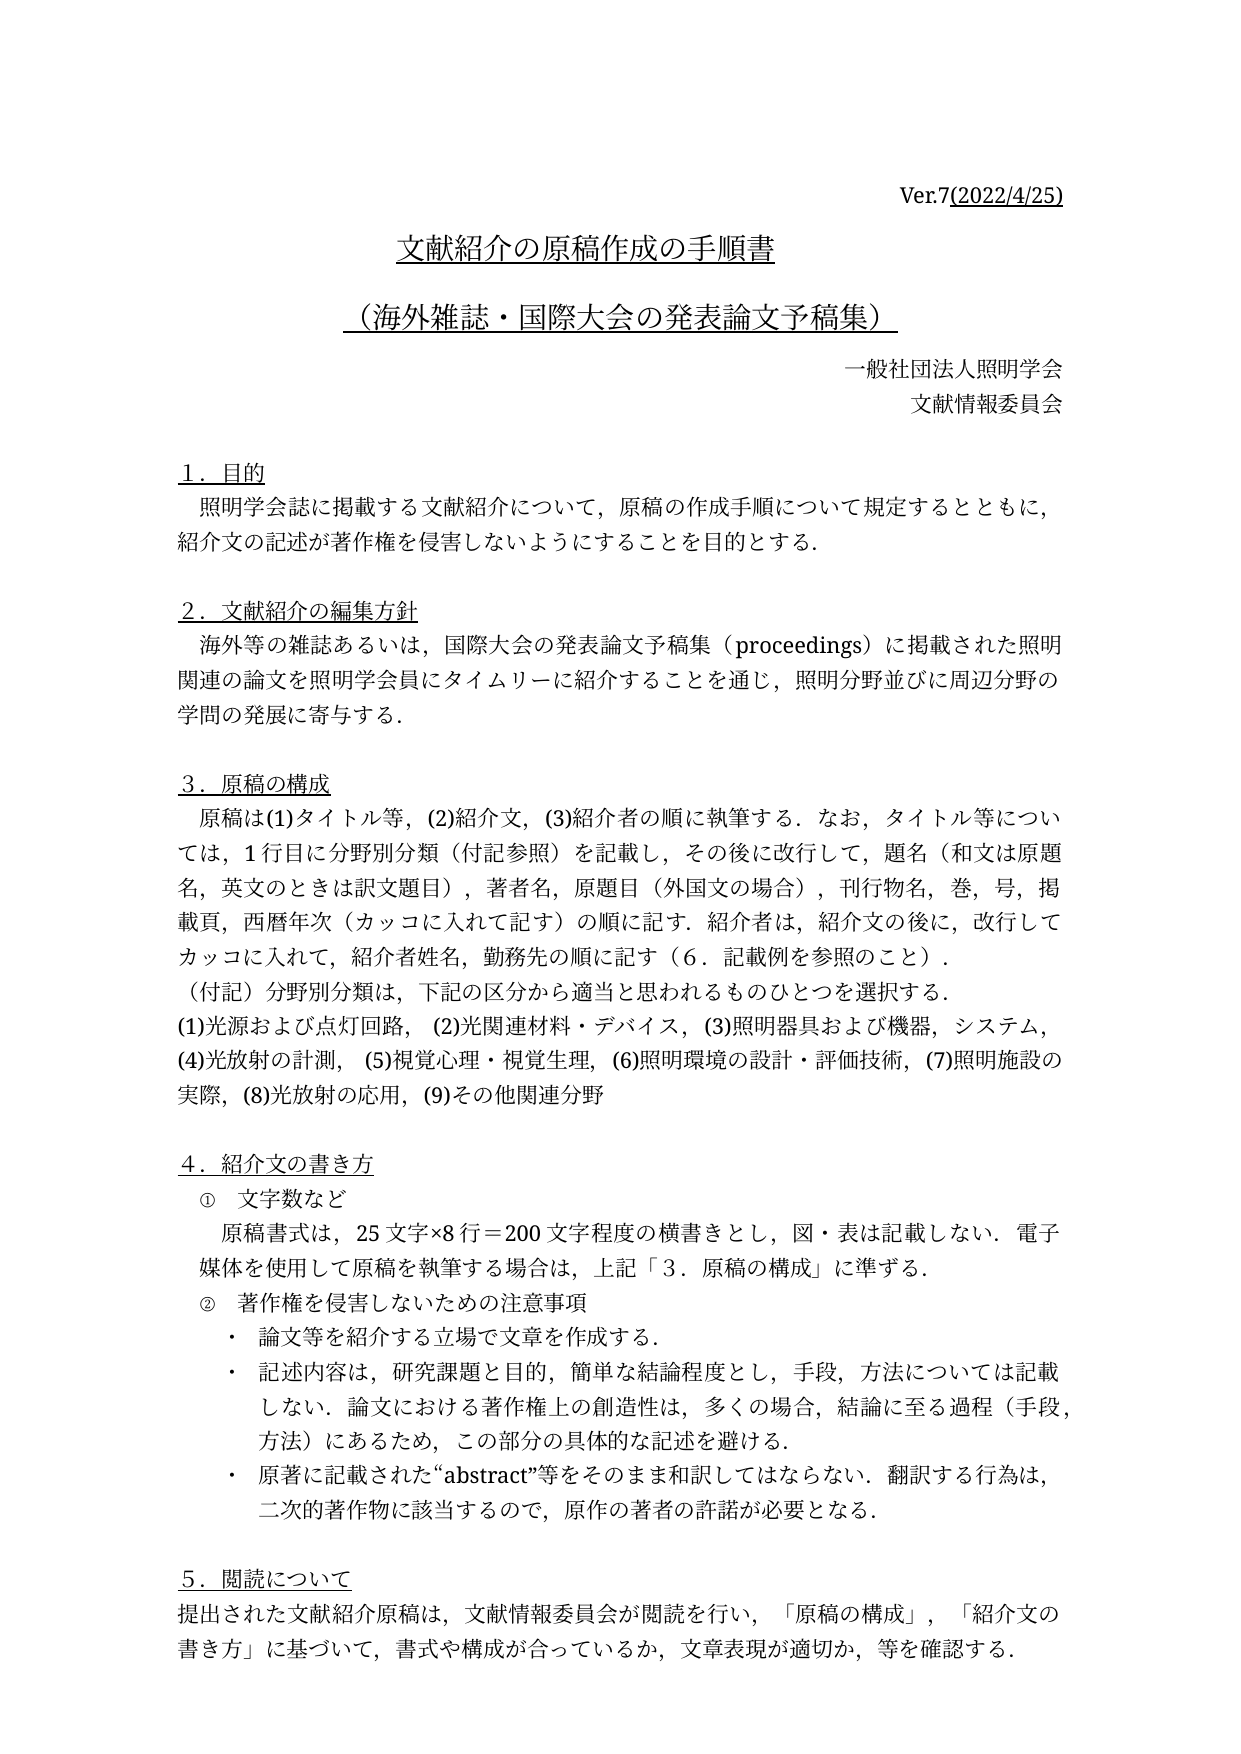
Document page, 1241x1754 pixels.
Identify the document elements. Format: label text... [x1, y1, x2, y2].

text ２．文献紹介の編集方針 [177, 593, 1063, 627]
text ３．原稿の構成 [177, 766, 1063, 800]
text 海外等の雑誌あるいは，国際大会の発表論文予稿集（proceedings）に掲載された照明関連の論文を照明学会員にタイムリーに紹介することを通じ，照明分野並びに周辺分野の学問の発展に寄与する． [177, 627, 1063, 731]
text 文献情報委員会 [177, 385, 1063, 420]
text 照明学会誌に掲載する文献紹介について，原稿の作成手順について規定するとともに，紹介文の記述が著作権を侵害しないようにすることを目的とする． [177, 489, 1063, 558]
text 文献紹介の原稿作成の手順書 [177, 212, 1063, 281]
text ５．閲読について [177, 1561, 1063, 1596]
text ４．紹介文の書き方 [177, 1146, 1063, 1181]
text ① 文字数など [177, 1181, 1063, 1215]
list 記述内容は，研究課題と目的，簡単な結論程度とし，手段，方法については記載しない．論文における著作権上の創造性は，多くの場合，結論に至る過程（手段，方法）にあるため，この部分の具体的な記述を避ける． [221, 1353, 1063, 1457]
list 論文等を紹介する立場で文章を作成する． [221, 1319, 1063, 1353]
text Ver.7(2022/4/25) [177, 178, 1063, 212]
text 原稿書式は，25文字×8行＝200文字程度の横書きとし，図・表は記載しない．電子媒体を使用して原稿を執筆する場合は，上記「３．原稿の構成」に準ずる． [199, 1215, 1063, 1284]
text 提出された文献紹介原稿は，文献情報委員会が閲読を行い，「原稿の構成」，「紹介文の書き方」に基づいて，書式や構成が合っているか，文章表現が適切か，等を確認する． [177, 1596, 1063, 1665]
text （付記）分野別分類は，下記の区分から適当と思われるものひとつを選択する． [177, 973, 1063, 1008]
list 原著に記載された“abstract”等をそのまま和訳してはならない．翻訳する行為は，二次的著作物に該当するので，原作の著者の許諾が必要となる． [221, 1457, 1063, 1526]
text ② 著作権を侵害しないための注意事項 [177, 1284, 1063, 1319]
text 一般社団法人照明学会 [177, 351, 1063, 385]
text （海外雑誌・国際大会の発表論文予稿集） [177, 281, 1063, 351]
text １．目的 [177, 454, 1063, 489]
text 原稿は(1)タイトル等，(2)紹介文，(3)紹介者の順に執筆する．なお，タイトル等については，1行目に分野別分類（付記参照）を記載し，その後に改行して，題名（和文は原題名，英文のときは訳文題目），著者名，原題目（外国文の場合），刊行物名，巻，号，掲載頁，西暦年次（カッコに入れて記す）の順に記す．紹介者は，紹介文の後に，改行してカッコに入れて，紹介者姓名，勤務先の順に記す（６．記載例を参照のこと）． [177, 800, 1063, 973]
text (1)光源および点灯回路， (2)光関連材料・デバイス，(3)照明器具および機器，システム，(4)光放射の計測， (5)視覚心理・視覚生理，(6)照明環境の設計・評価技術，(7)照明施設の実際，(8)光放射の応用，(9)その他関連分野 [177, 1008, 1063, 1111]
